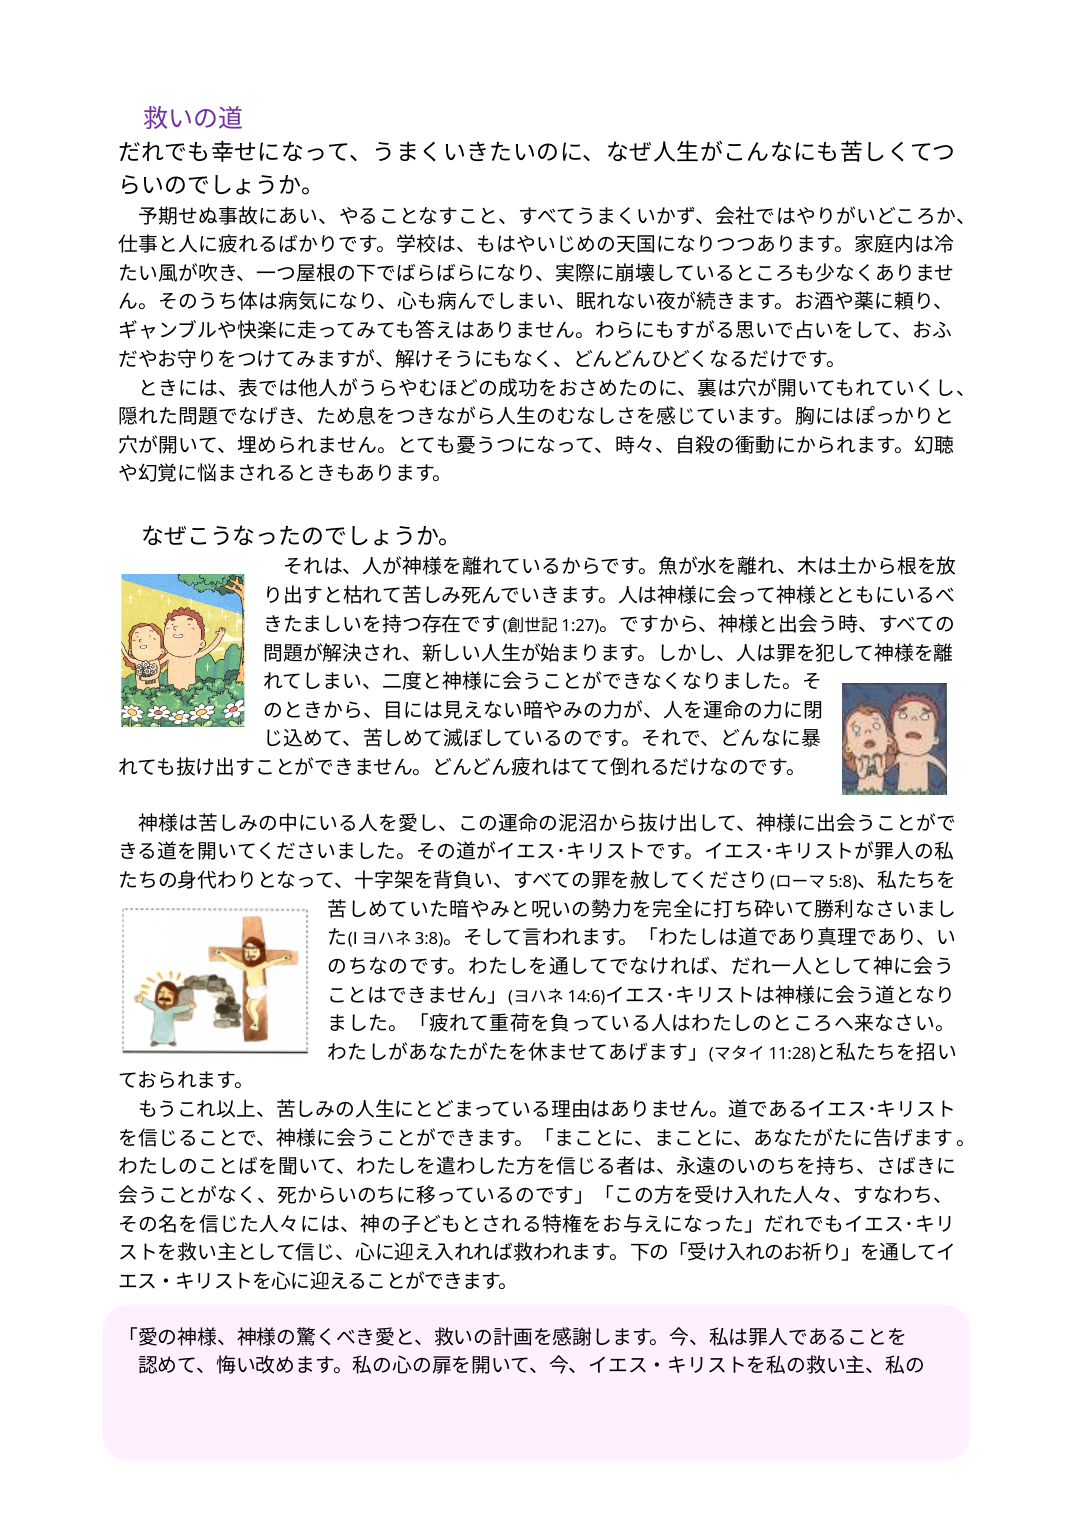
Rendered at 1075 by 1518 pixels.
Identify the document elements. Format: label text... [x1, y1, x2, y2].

text 予期せぬ事故にあい、やることなすこと、すべてうまくいかず、会社ではやりがいどころか、仕事と人に疲れるばかりです。学校は、もはやいじめの天国になりつつあります。家庭内は冷たい風が吹き、一つ屋根の下でばらばらになり、実際に崩壊しているところも少なくありません。そのうち体は病気になり、心も病んでしまい、眠れない夜が続きます。お酒や薬に頼り、ギャンブルや快楽に走ってみても答えはありません。わらにもすがる思いで占いをして、おふだやお守りをつけてみますが、解けそうにもなく、どんどんひどくなるだけです。 [118, 200, 957, 372]
text それは、人が神様を離れているからです。魚が水を離れ、木は土から根を放り出すと枯れて苦しみ死んでいきます。人は神様に会って神様とともにいるべきたましいを持つ存在です(創世記1:27)。ですから、神様と出会う時、すべての問題が解決され、新しい人生が始まります。しかし、人は罪を犯して神様を離れてしまい、二度と神様に会うことができなくなりました。そのときから、目には見えない暗やみの力が、人を運命の力に閉じ込めて、苦しめて滅ぼしているのです。それで、どんなに暴れても抜け出すことができません。どんどん疲れはてて倒れるだけなのです。 [118, 551, 957, 780]
picture [840, 683, 947, 794]
text ときには、表では他人がうらやむほどの成功をおさめたのに、裏は穴が開いてもれていくし、隠れた問題でなげき、ため息をつきながら人生のむなしさを感じています。胸にはぽっかりと穴が開いて、埋められません。とても憂うつになって、時々、自殺の衝動にかられます。幻聴や幻覚に悩まされるときもあります。 [118, 372, 957, 487]
text なぜこうなったのでしょうか。 [118, 518, 957, 551]
text 「愛の神様、神様の驚くべき愛と、救いの計画を感謝します。今、私は罪人であることを [118, 1321, 957, 1350]
text 神様は苦しみの中にいる人を愛し、この運命の泥沼から抜け出して、神様に出会うことができる道を開いてくださいました。その道がイエス･キリストです。イエス･キリストが罪人の私たちの身代わりとなって、十字架を背負い、すべての罪を赦してくださり(ローマ5:8)、私たちを苦しめていた暗やみと呪いの勢力を完全に打ち砕いて勝利なさいました(Ⅰヨハネ3:8)。そして言われます。「わたしは道であり真理であり、いのちなのです。わたしを通してでなければ、だれ一人として神に会うことはできません」(ヨハネ14:6)イエス･キリストは神様に会う道となりました。「疲れて重荷を負っている人はわたしのところへ来なさい。わたしがあなたがたを休ませてあげます」(マタイ11:28)と私たちを招いておられます。 [118, 807, 957, 1094]
text 救いの道 [118, 103, 957, 134]
text だれでも幸せになって、うまくいきたいのに、なぜ人生がこんなにも苦しくてつらいのでしょうか。 [118, 134, 957, 200]
text もうこれ以上、苦しみの人生にとどまっている理由はありません。道であるイエス･キリストを信じることで、神様に会うことができます。「まことに、まことに、あなたがたに告げます。わたしのことばを聞いて、わたしを遣わした方を信じる者は、永遠のいのちを持ち、さばきに会うことがなく、死からいのちに移っているのです」「この方を受け入れた人々、すなわち、その名を信じた人々には、神の子どもとされる特権をお与えになった」だれでもイエス･キリストを救い主として信じ、心に迎え入れれば救われます。下の「受け入れのお祈り」を通してイエス・キリストを心に迎えることができます。 [118, 1094, 957, 1294]
text 認めて、悔い改めます。私の心の扉を開いて、今、イエス・キリストを私の救い主、私の [118, 1350, 957, 1378]
